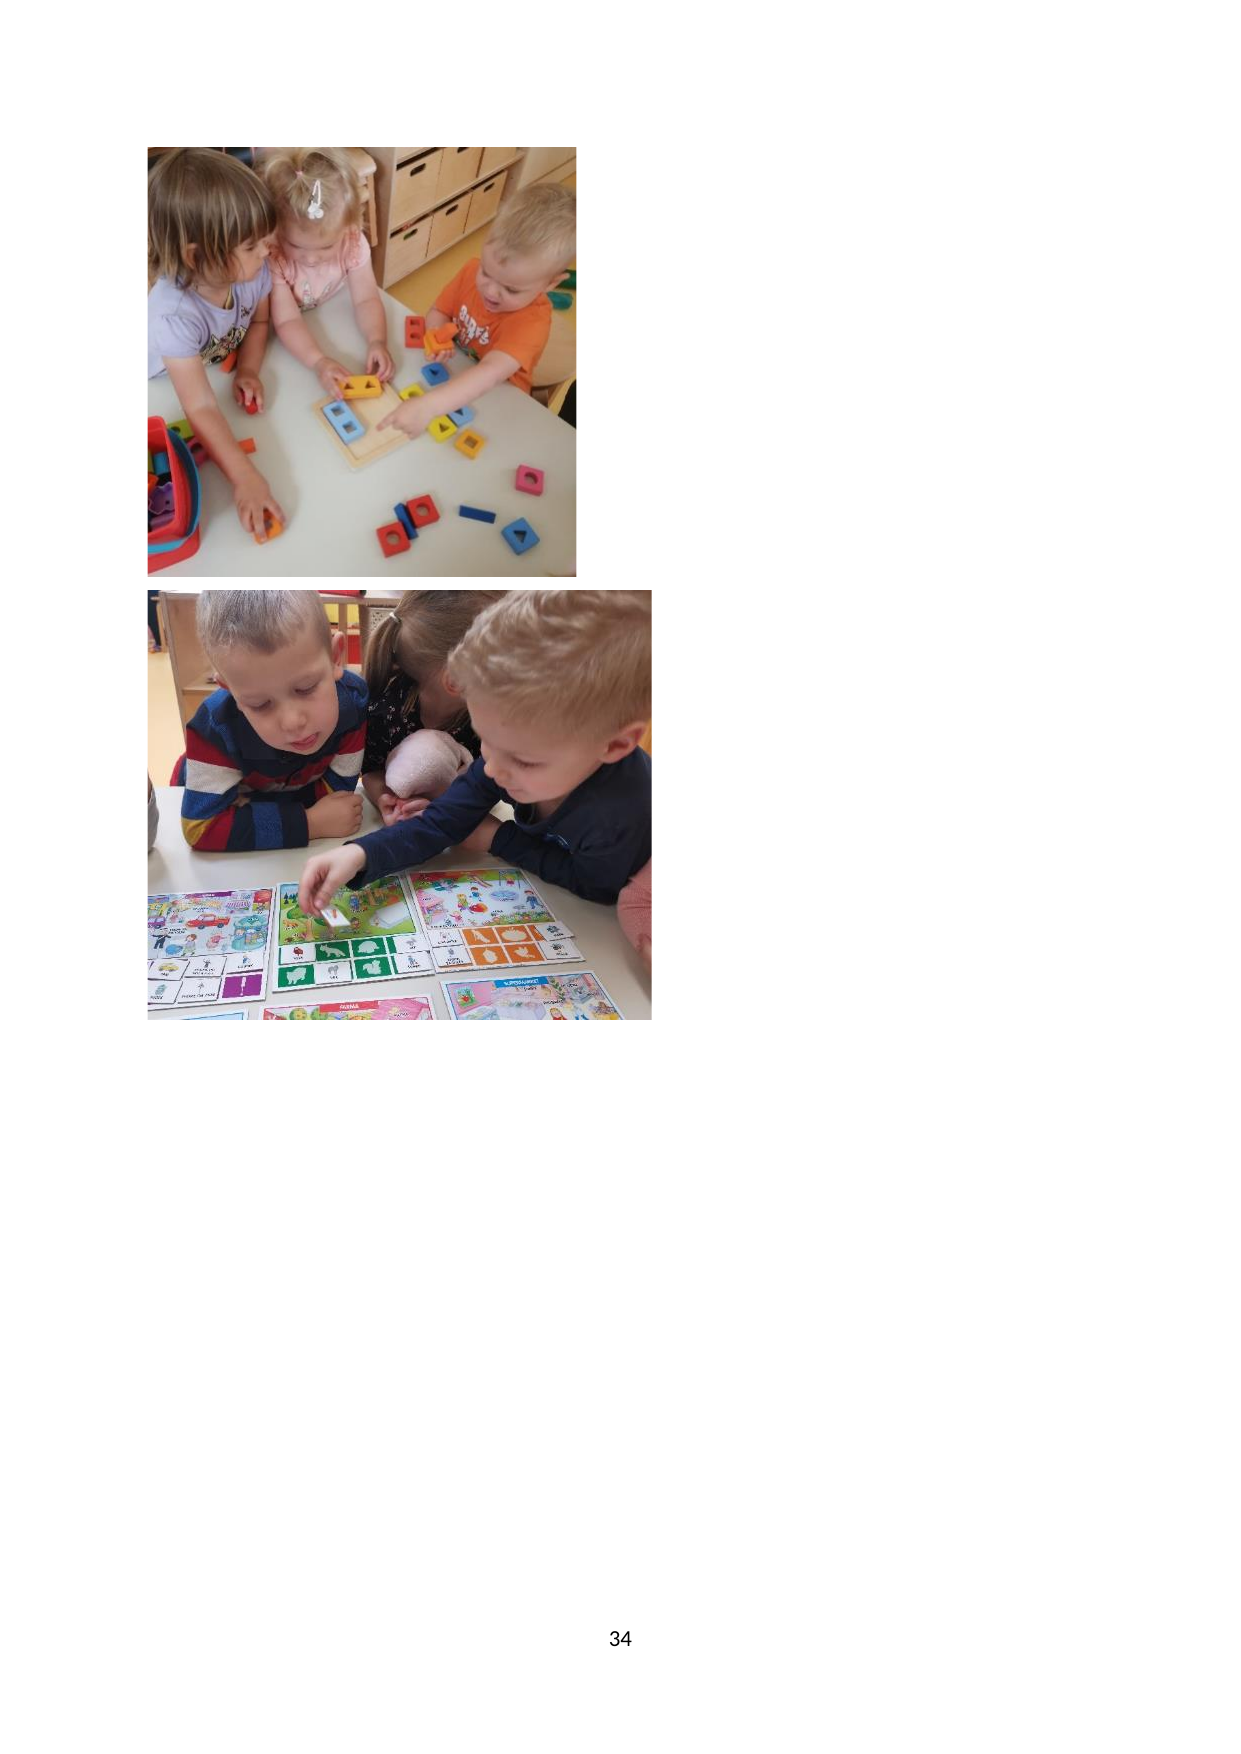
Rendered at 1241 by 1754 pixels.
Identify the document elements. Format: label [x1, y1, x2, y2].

picture [147, 147, 577, 577]
picture [147, 590, 652, 1020]
